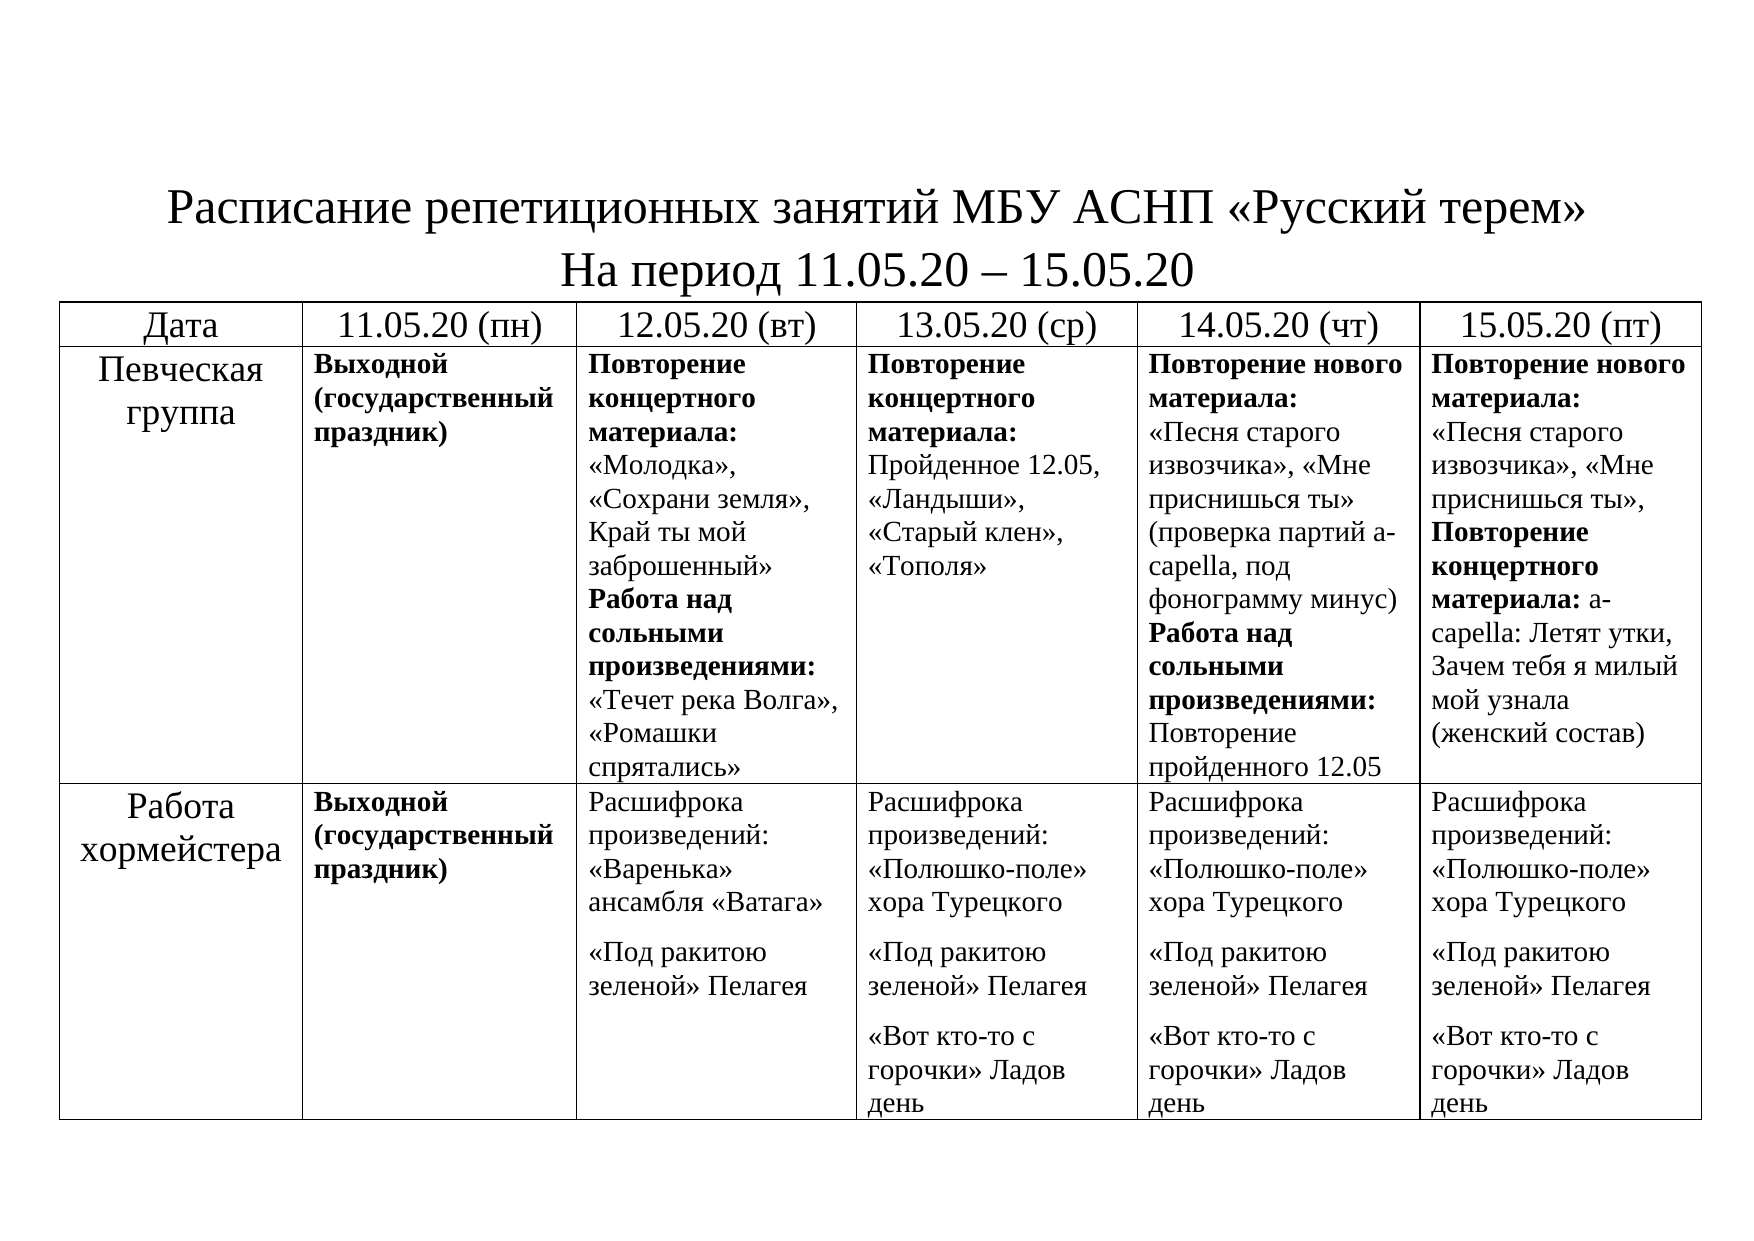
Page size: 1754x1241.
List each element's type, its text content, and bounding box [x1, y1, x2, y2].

table_cell Расшифрока произведений: «Полюшко-поле» хора Турецкого «Под ракитою зеленой» Пелагея «Вот кто-то с горочки» Ладов день [1421, 784, 1701, 1119]
table_cell Повторение нового материала: «Песня старого извозчика», «Мне приснишься ты» (проверка партий a-capella, под фонограмму минус) Работа над сольными произведениями: Повторение пройденного 12.05 [1138, 347, 1419, 783]
table_cell Выходной (государственный праздник) [303, 784, 576, 1119]
table_cell Расшифрока произведений: «Полюшко-поле» хора Турецкого «Под ракитою зеленой» Пелагея «Вот кто-то с горочки» Ладов день [857, 784, 1137, 1119]
text На период 11.05.20 – 15.05.20 [118, 239, 1636, 297]
text Расписание репетиционных занятий МБУ АСНП «Русский терем» [118, 177, 1636, 235]
table_header Дата [60, 303, 302, 346]
table_cell Выходной (государственный праздник) [303, 347, 576, 783]
table_cell Повторение концертного материала: Пройденное 12.05, «Ландыши», «Старый клен», «Тополя» [857, 347, 1137, 783]
table_cell Работа хормейстера [60, 784, 302, 1119]
table_cell Певческая группа [60, 347, 302, 783]
table_header 13.05.20 (ср) [857, 303, 1137, 346]
table_header 12.05.20 (вт) [577, 303, 856, 346]
table_cell Повторение концертного материала: «Молодка», «Сохрани земля», Край ты мой заброшенный» Работа над сольными произведениями: «Течет река Волга», «Ромашки спрятались» [577, 347, 856, 783]
table_header 15.05.20 (пт) [1421, 303, 1701, 346]
table_cell Расшифрока произведений: «Полюшко-поле» хора Турецкого «Под ракитою зеленой» Пелагея «Вот кто-то с горочки» Ладов день [1138, 784, 1419, 1119]
table_header 11.05.20 (пн) [303, 303, 576, 346]
table_cell Расшифрока произведений: «Варенька» ансамбля «Ватага» «Под ракитою зеленой» Пелагея [577, 784, 856, 1119]
table_header 14.05.20 (чт) [1138, 303, 1419, 346]
table_cell Повторение нового материала: «Песня старого извозчика», «Мне приснишься ты», Повторение концертного материала: a-capella: Летят утки, Зачем тебя я милый мой узнала (женский состав) [1421, 347, 1701, 783]
